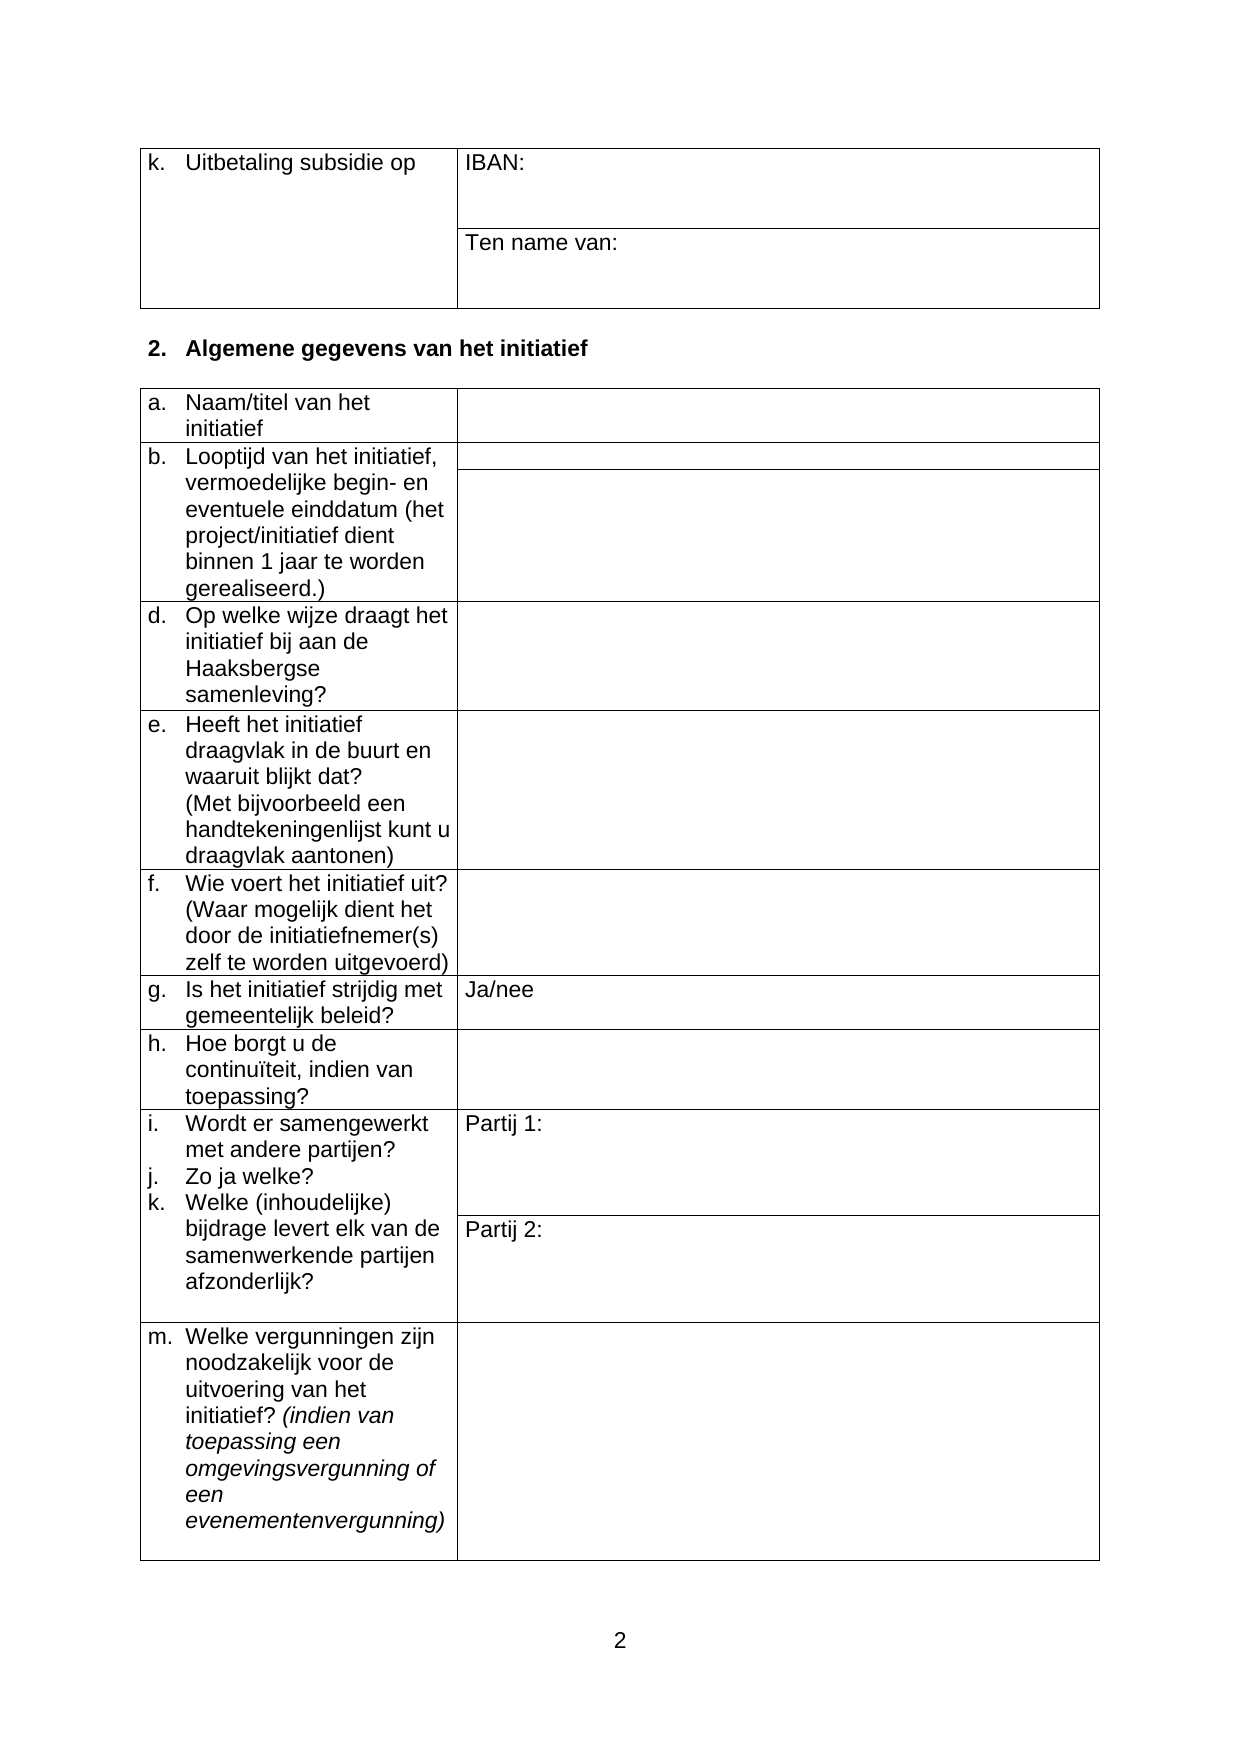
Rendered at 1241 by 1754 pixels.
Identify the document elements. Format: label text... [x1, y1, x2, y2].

table_cell [458, 870, 1099, 975]
table_cell [458, 602, 1099, 709]
table_cell Looptijd van het initiatief, vermoedelijke begin- en eventuele einddatum (het project/initiatief dient binnen 1 jaar te worden gerealiseerd.) [141, 443, 457, 601]
table_cell Ja/nee [458, 976, 1099, 1029]
table_header [458, 389, 1099, 442]
table_cell Wordt er samengewerkt met andere partijen? Zo ja welke? Welke (inhoudelijke) bijdrage levert elk van de samenwerkende partijen afzonderlijk? [141, 1110, 457, 1322]
table_cell [458, 470, 1099, 601]
table_cell [458, 1323, 1099, 1560]
table_cell Partij 2: [458, 1216, 1099, 1322]
table_cell [458, 711, 1099, 869]
table_cell Welke vergunningen zijn noodzakelijk voor de uitvoering van het initiatief? (indien van toepassing een omgevingsvergunning of een evenementenvergunning) [141, 1323, 457, 1560]
table_header Naam/titel van het initiatief [141, 389, 457, 442]
table_cell IBAN: [458, 149, 1099, 228]
table_cell Ten name van: [458, 229, 1099, 308]
table_cell [458, 1030, 1099, 1109]
table_cell Wie voert het initiatief uit? (Waar mogelijk dient het door de initiatiefnemer(s) zelf te worden uitgevoerd) [141, 870, 457, 975]
table_cell Uitbetaling subsidie op [141, 149, 457, 308]
table_cell Is het initiatief strijdig met gemeentelijk beleid? [141, 976, 457, 1029]
table_cell Hoe borgt u de continuïteit, indien van toepassing? [141, 1030, 457, 1109]
list Algemene gegevens van het initiatief [148, 335, 1092, 362]
table_cell [458, 443, 1099, 469]
table_cell Op welke wijze draagt het initiatief bij aan de Haaksbergse samenleving? [141, 602, 457, 709]
table_cell Partij 1: [458, 1110, 1099, 1215]
table_cell Heeft het initiatief draagvlak in de buurt en waaruit blijkt dat? (Met bijvoorbeeld een handtekeningenlijst kunt u draagvlak aantonen) [141, 711, 457, 869]
